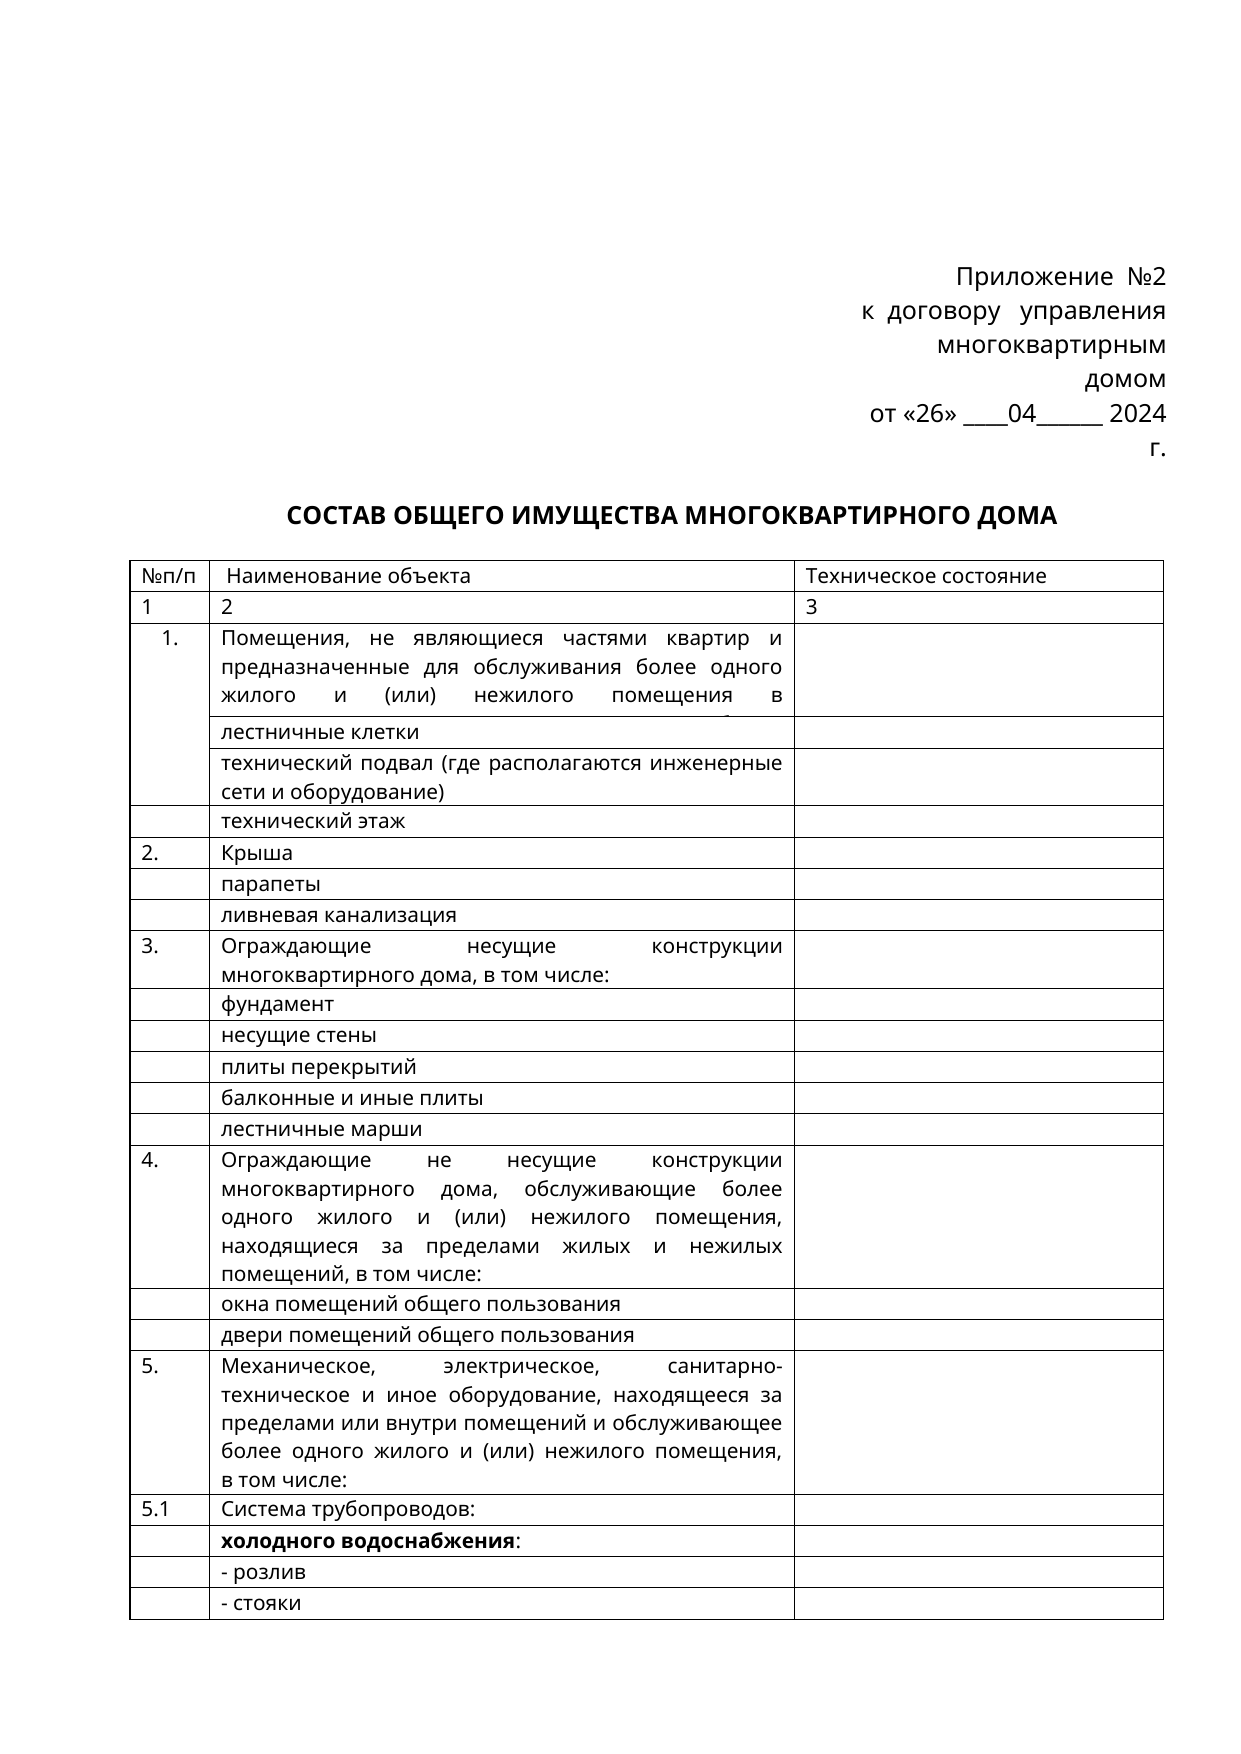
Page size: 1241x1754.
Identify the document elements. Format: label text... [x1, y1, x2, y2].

table_cell [131, 1083, 209, 1113]
table_cell [795, 1588, 1163, 1618]
table_cell ливневая канализация [210, 900, 794, 930]
table_cell Помещения, не являющиеся частями квартир и предназначенные для обслуживания более одного жилого и (или) нежилого помещения в многоквартирном доме (далее – помещения общего пользования), в том числе: [210, 624, 794, 716]
table_cell [795, 1320, 1163, 1350]
table_cell Механическое, электрическое, санитарно-техническое и иное оборудование, находящееся за пределами или внутри помещений и обслуживающее более одного жилого и (или) нежилого помещения, в том числе: [210, 1351, 794, 1493]
table_cell Ограждающие несущие конструкции многоквартирного дома, в том числе: [210, 931, 794, 988]
table_cell [795, 1557, 1163, 1587]
table_cell [795, 900, 1163, 930]
table_cell [795, 1114, 1163, 1144]
table_cell двери помещений общего пользования [210, 1320, 794, 1350]
table_cell - розлив [210, 1557, 794, 1587]
table_cell [795, 1289, 1163, 1319]
table_cell фундамент [210, 989, 794, 1019]
table_cell [131, 1588, 209, 1618]
table_cell 4. [131, 1146, 209, 1288]
table_cell [131, 1114, 209, 1144]
table_cell технический этаж [210, 806, 794, 837]
table_header №п/п [131, 561, 209, 591]
table_cell плиты перекрытий [210, 1052, 794, 1082]
table_cell технический подвал (где располагаются инженерные сети и оборудование) [210, 749, 794, 805]
table_cell балконные и иные плиты [210, 1083, 794, 1113]
table_cell [131, 806, 209, 837]
table_cell 1 [131, 592, 209, 622]
table_header Наименование объекта [210, 561, 794, 591]
table_cell парапеты [210, 869, 794, 899]
table_cell [131, 1021, 209, 1051]
table_cell [795, 1526, 1163, 1556]
table_cell [131, 989, 209, 1019]
table_cell [795, 717, 1163, 747]
table_cell лестничные марши [210, 1114, 794, 1144]
table_cell [795, 989, 1163, 1019]
table_cell 5. [131, 1351, 209, 1493]
table_cell Ограждающие не несущие конструкции многоквартирного дома, обслуживающие более одного жилого и (или) нежилого помещения, находящиеся за пределами жилых и нежилых помещений, в том числе: [210, 1146, 794, 1288]
table_cell [131, 1526, 209, 1556]
table_cell [795, 1495, 1163, 1525]
table_cell [131, 1289, 209, 1319]
table_header Техническое состояние [795, 561, 1163, 591]
table_cell несущие стены [210, 1021, 794, 1051]
table_cell 3. [131, 931, 209, 988]
table_cell [131, 900, 209, 930]
table_cell [795, 1146, 1163, 1288]
table_cell Крыша [210, 838, 794, 868]
table_cell [131, 869, 209, 899]
table_cell лестничные клетки [210, 717, 794, 747]
table_cell 2. [131, 838, 209, 868]
table_cell [131, 1557, 209, 1587]
table_cell холодного водоснабжения: [210, 1526, 794, 1556]
text Приложение №2 к договору управления многоквартирным домом от «26» ____04______ 2024 г. [852, 259, 1167, 463]
table_cell [795, 624, 1163, 716]
table_cell [131, 1052, 209, 1082]
table_cell - стояки [210, 1588, 794, 1618]
table_cell [795, 1351, 1163, 1493]
table_cell окна помещений общего пользования [210, 1289, 794, 1319]
table_cell [795, 869, 1163, 899]
table_cell [795, 931, 1163, 988]
text СОСТАВ ОБЩЕГО ИМУЩЕСТВА МНОГОКВАРТИРНОГО ДОМА [177, 497, 1167, 531]
table_cell [795, 806, 1163, 837]
table_cell [795, 1021, 1163, 1051]
table_cell [795, 749, 1163, 805]
table_cell Система трубопроводов: [210, 1495, 794, 1525]
table_cell 1. [131, 624, 209, 805]
table_cell 2 [210, 592, 794, 622]
table_cell 5.1 [131, 1495, 209, 1525]
table_cell [131, 1320, 209, 1350]
table_cell 3 [795, 592, 1163, 622]
table_cell [795, 1052, 1163, 1082]
table_cell [795, 838, 1163, 868]
table_cell [795, 1083, 1163, 1113]
